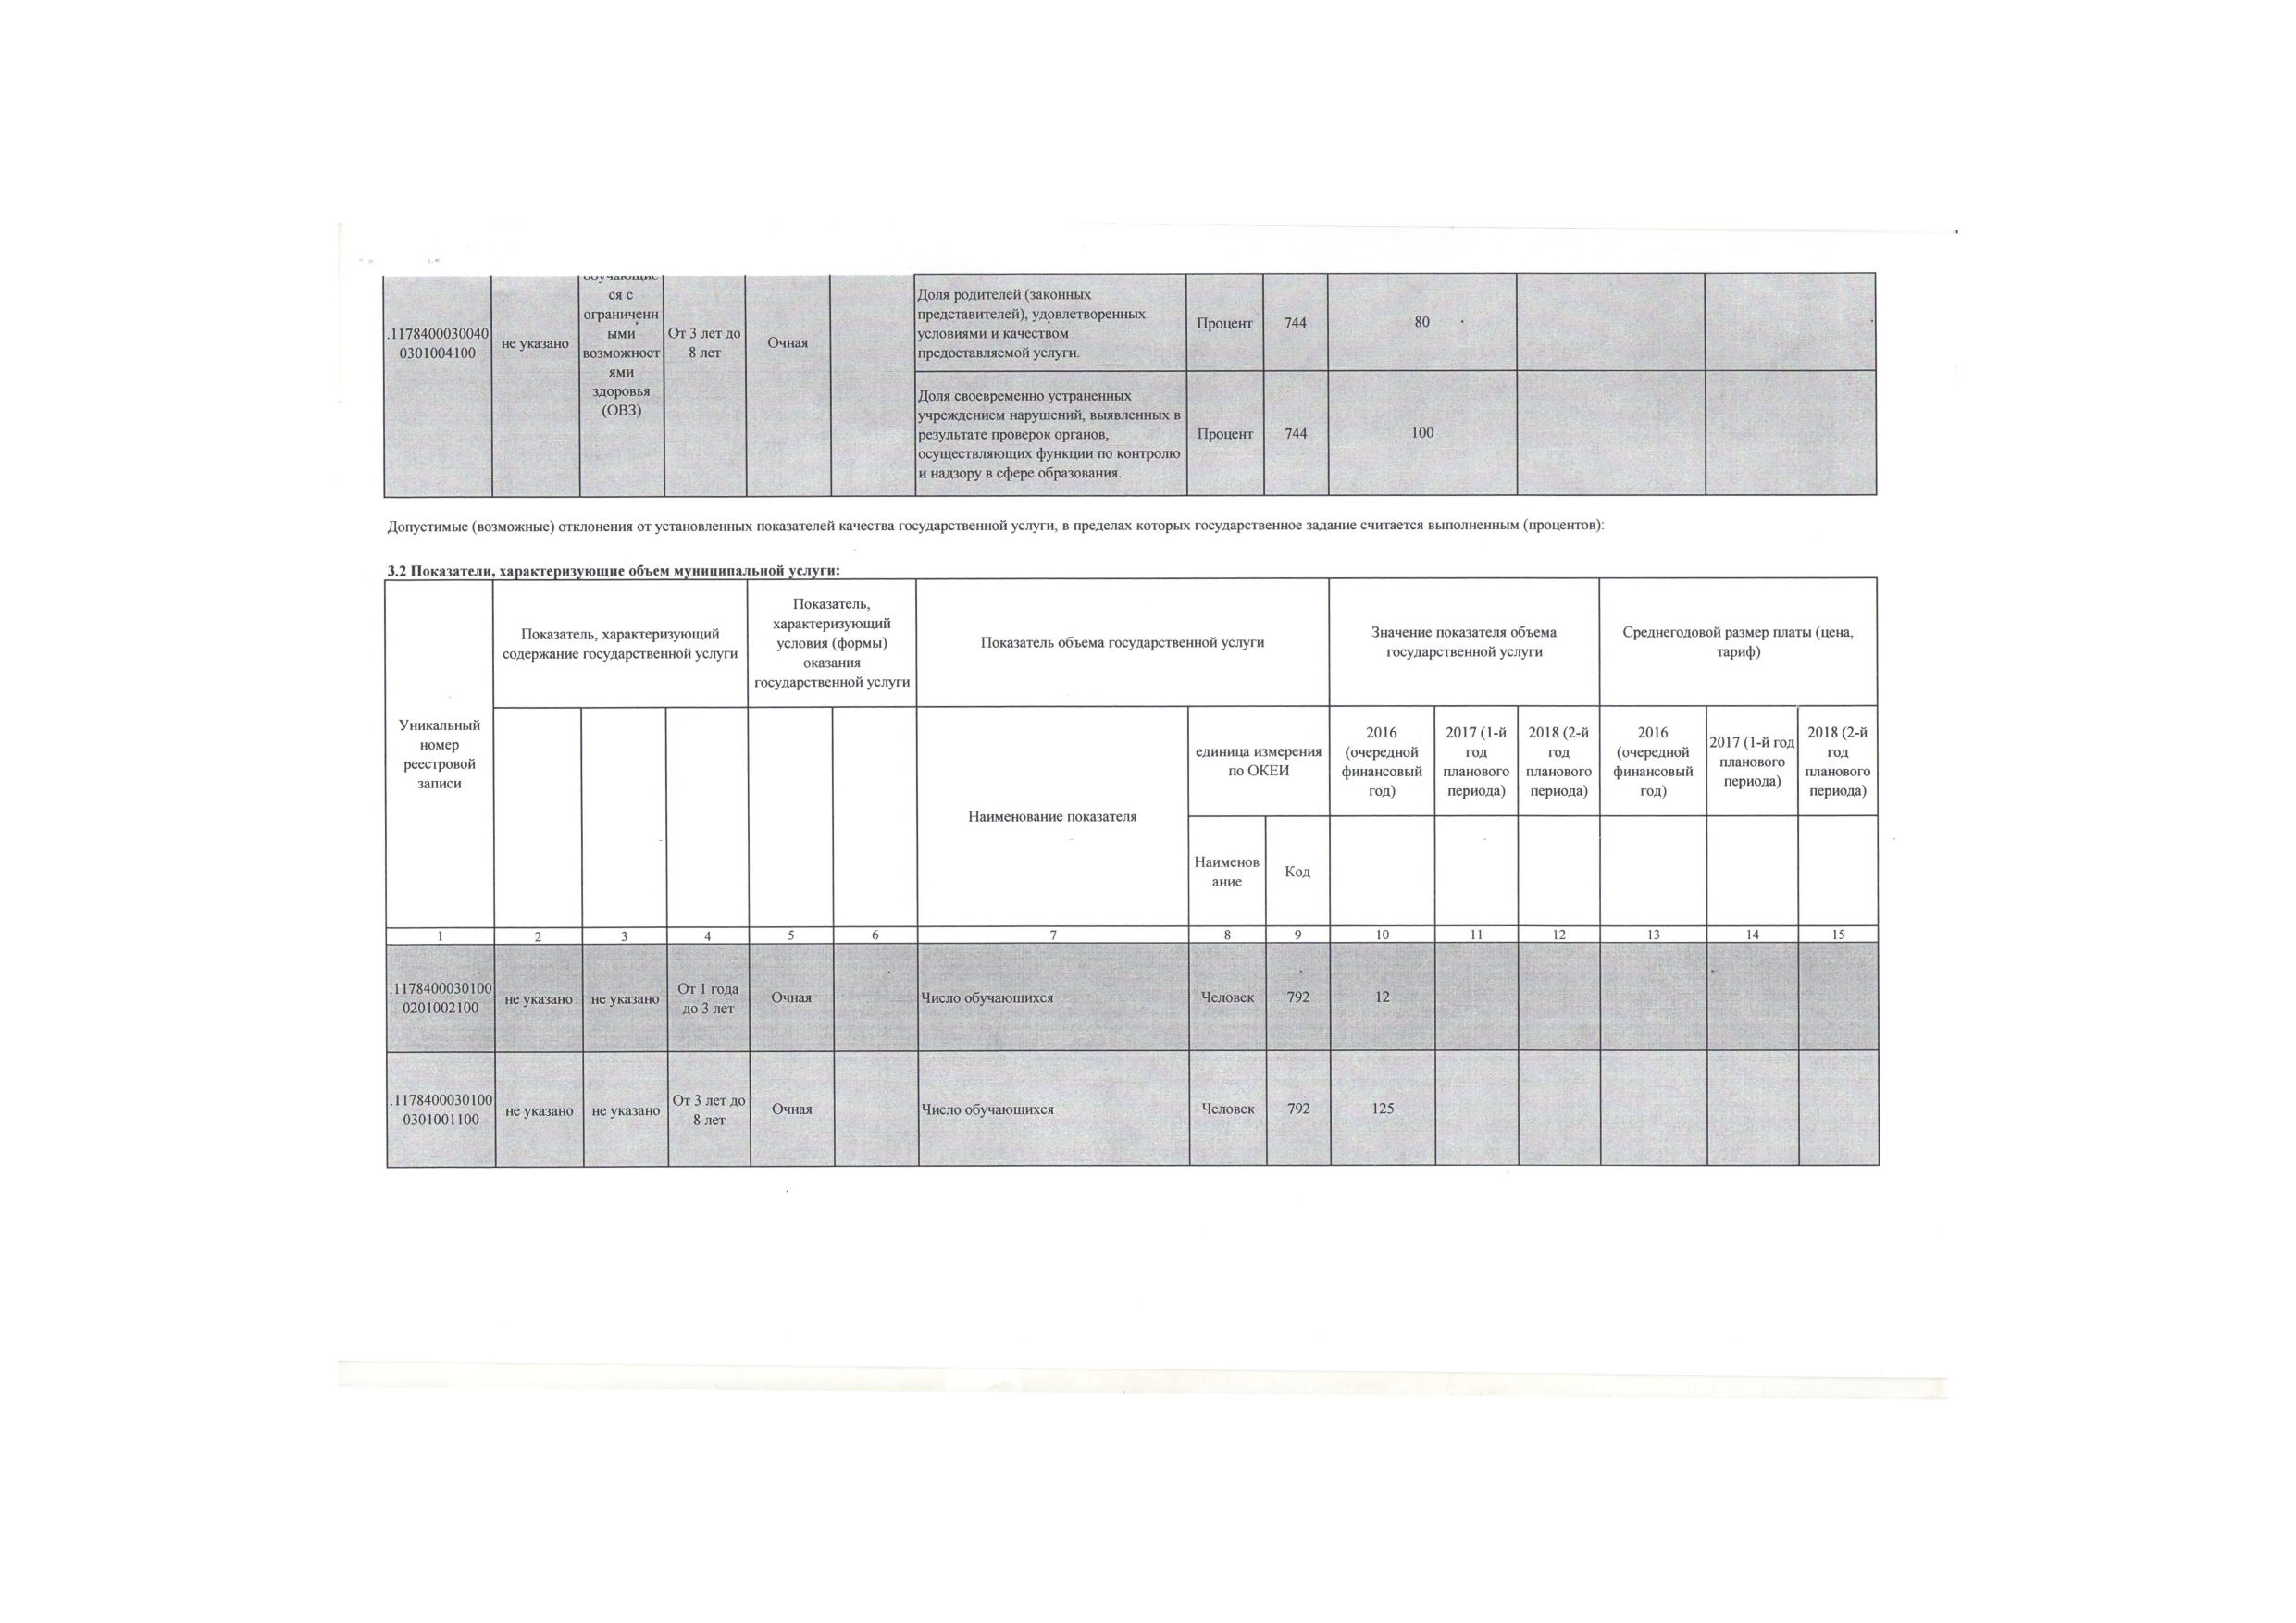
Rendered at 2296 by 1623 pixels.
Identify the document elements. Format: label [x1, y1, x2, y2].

picture [338, 223, 1958, 1400]
